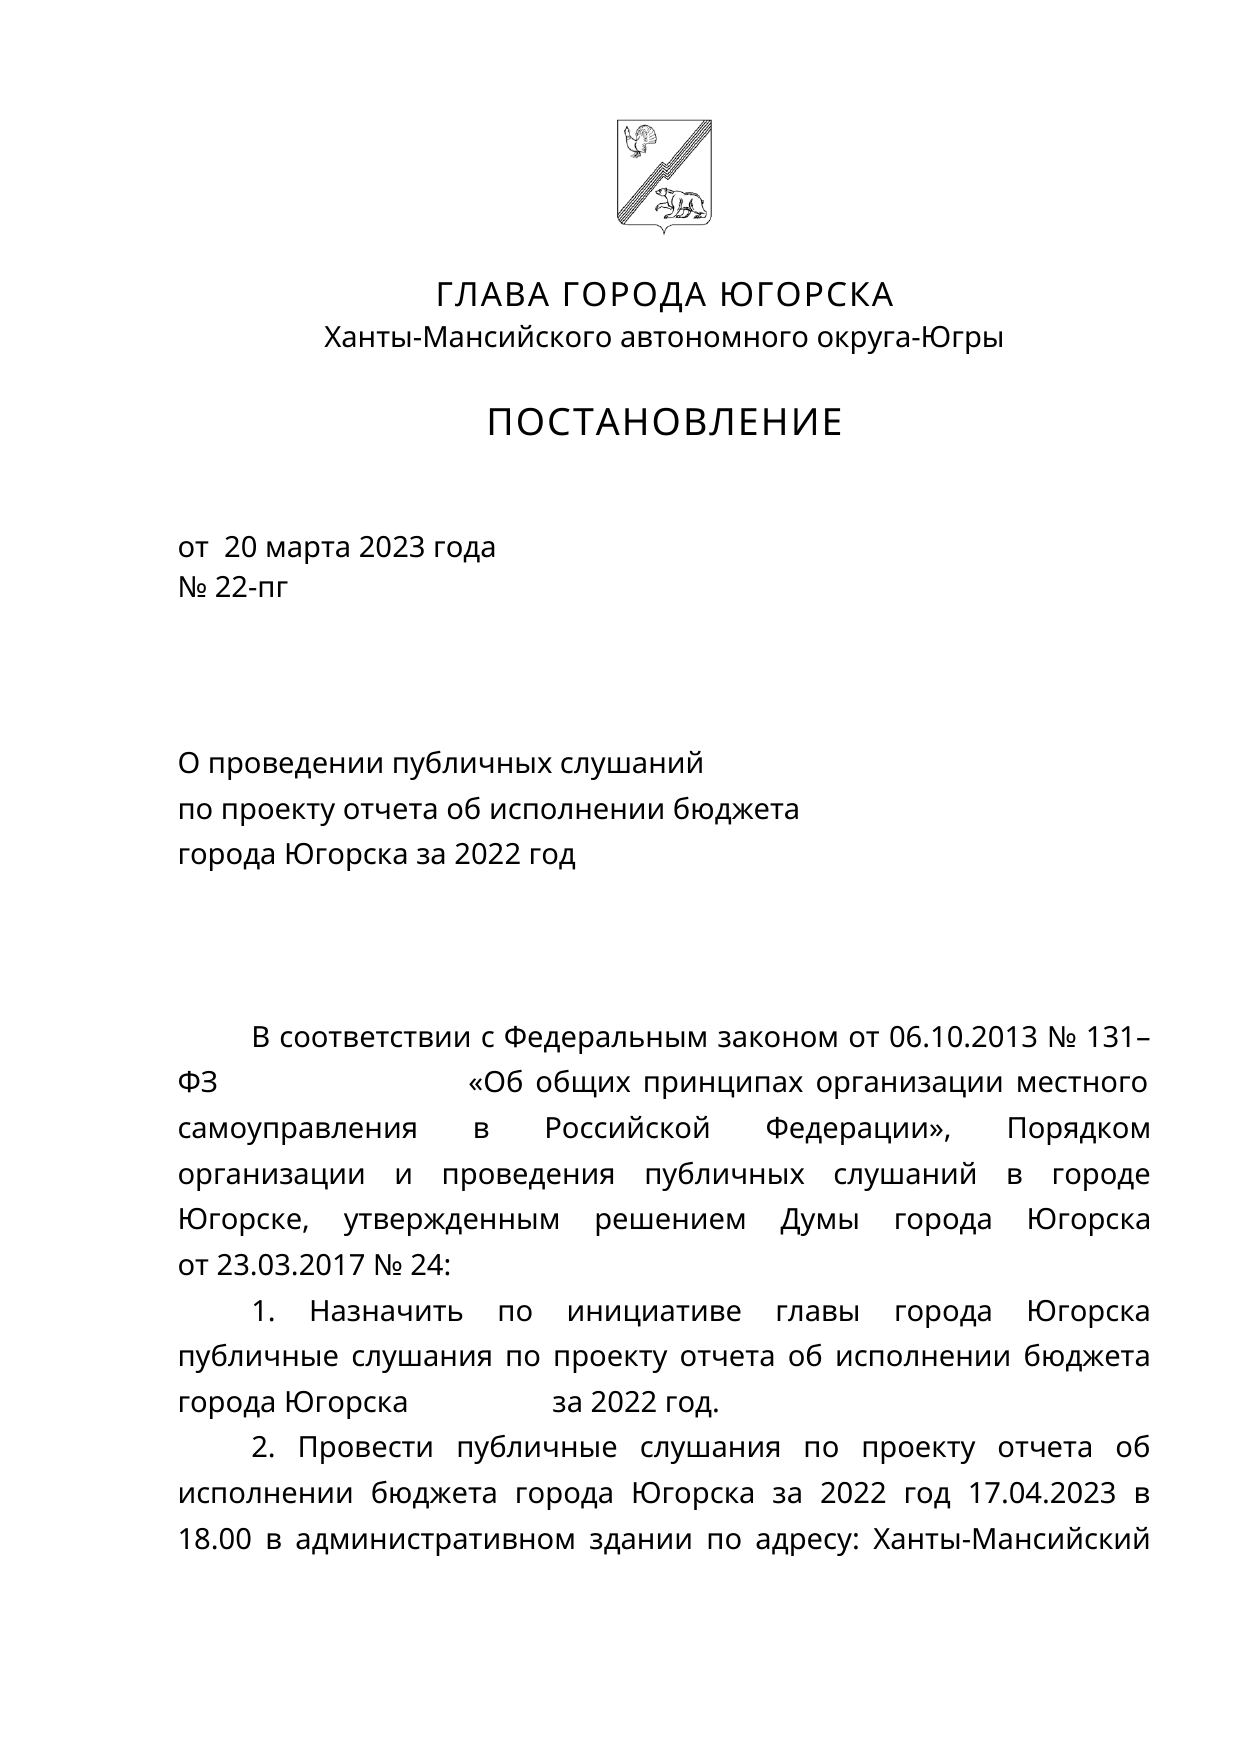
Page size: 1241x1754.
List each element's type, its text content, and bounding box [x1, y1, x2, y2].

text О проведении публичных слушаний [177, 742, 1152, 782]
text В соответствии с Федеральным законом от 06.10.2013 № 131–ФЗ «Об общих принципах организации местного самоуправления в Российской Федерации», Порядком организации и проведения публичных слушаний в городе Югорске, утвержденным решением Думы города Югорска от 23.03.2017 № 24: [177, 1016, 1152, 1284]
text 1. Назначить по инициативе главы города Югорска публичные слушания по проекту отчета об исполнении бюджета города Югорска за 2022 год. [177, 1290, 1152, 1421]
text города Югорска за 2022 год [177, 834, 1152, 873]
text от 20 марта 2023 года № 22-пг [177, 526, 1152, 606]
picture [616, 118, 713, 237]
text Ханты-Мансийского автономного округа-Югры [177, 316, 1152, 356]
text по проекту отчета об исполнении бюджета [177, 788, 1152, 828]
text ПОСТАНОВЛЕНИЕ [177, 396, 1152, 447]
text ГЛАВА ГОРОДА ЮГОРСКА [177, 271, 1152, 316]
